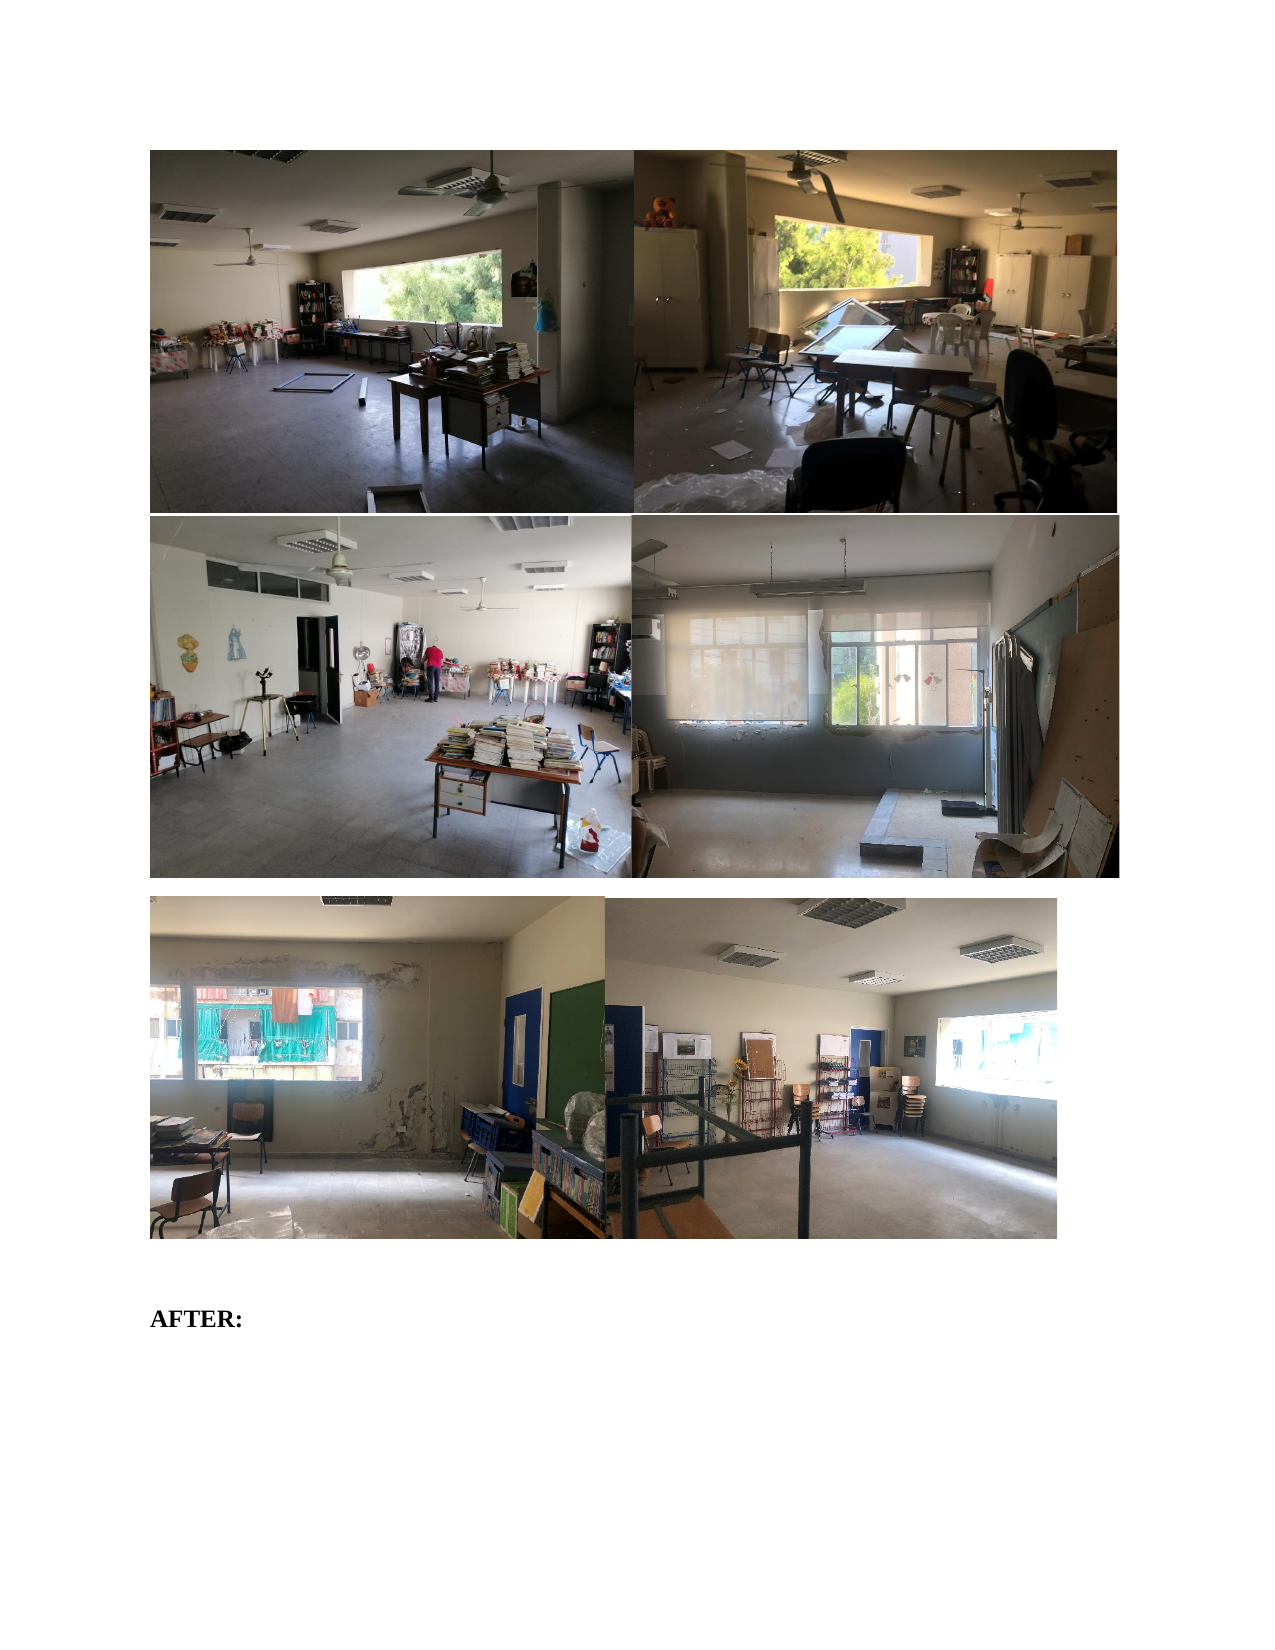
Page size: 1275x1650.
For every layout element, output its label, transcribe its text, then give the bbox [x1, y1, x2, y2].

picture [150, 515, 1120, 878]
picture [150, 150, 1118, 513]
text AFTER: [150, 1304, 1125, 1333]
picture [150, 896, 1058, 1239]
